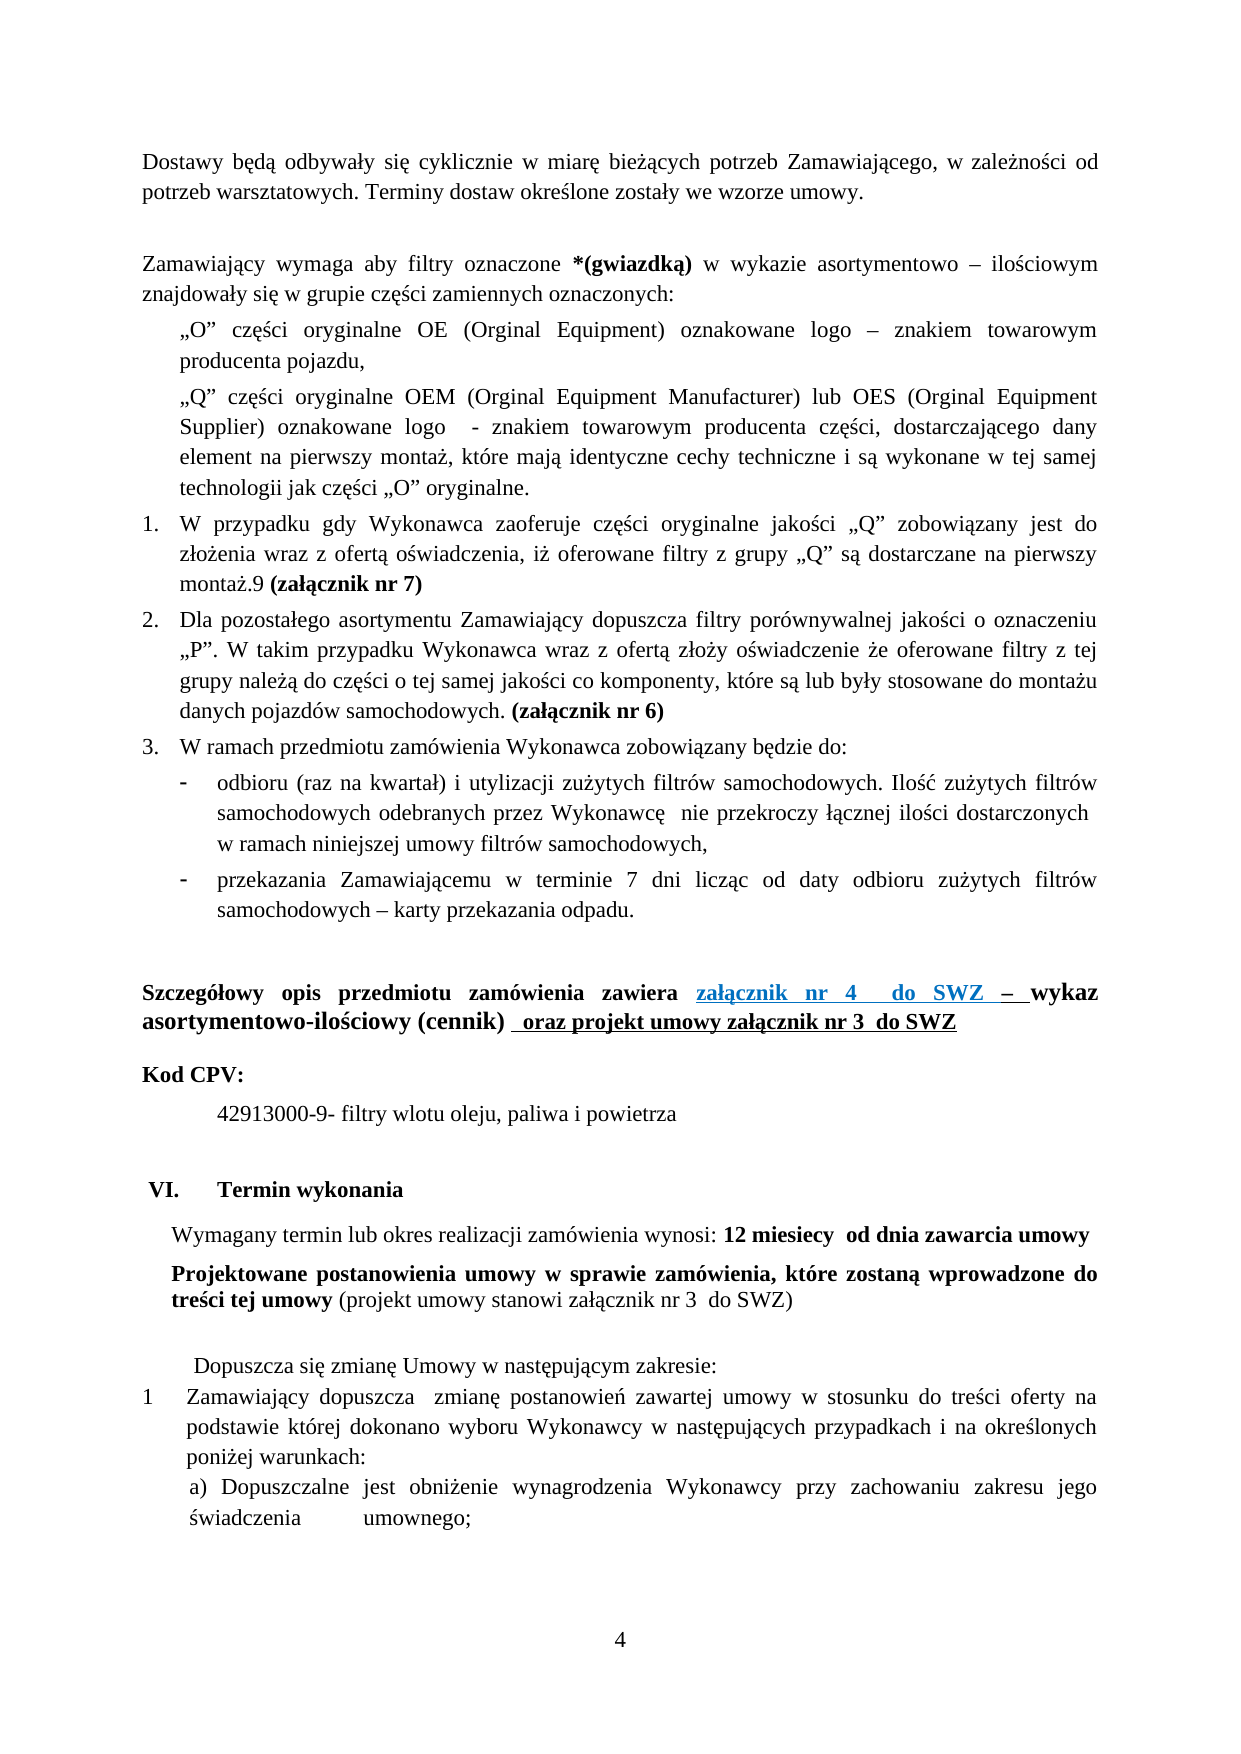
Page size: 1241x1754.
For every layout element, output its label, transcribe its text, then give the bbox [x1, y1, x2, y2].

list W przypadku gdy Wykonawca zaoferuje części oryginalne jakości „Q” zobowiązany jest do złożenia wraz z ofertą oświadczenia, iż oferowane filtry z grupy „Q” są dostarczane na pierwszy montaż.9 (załącznik nr 7) [142, 510, 1098, 596]
list odbioru (raz na kwartał) i utylizacji zużytych filtrów samochodowych. Ilość zużytych filtrów samochodowych odebranych przez Wykonawcę nie przekroczy łącznej ilości dostarczonych w ramach niniejszej umowy filtrów samochodowych, [179, 769, 1098, 856]
text Kod CPV: [142, 1061, 1093, 1087]
list 42913000-9- filtry wlotu oleju, paliwa i powietrza [217, 1101, 1157, 1127]
text Wymagany termin lub okres realizacji zamówienia wynosi: 12 miesiecy od dnia zawarcia umowy [171, 1221, 1098, 1247]
text Dostawy będą odbywały się cyklicznie w miarę bieżących potrzeb Zamawiającego, w zależności od potrzeb warsztatowych. Terminy dostaw określone zostały we wzorze umowy. [142, 148, 1098, 204]
text Dopuszcza się zmianę Umowy w następującym zakresie: [142, 1353, 1099, 1379]
list Zamawiający dopuszcza zmianę postanowień zawartej umowy w stosunku do treści oferty na podstawie której dokonano wyboru Wykonawcy w następujących przypadkach i na określonych poniżej warunkach: [142, 1383, 1098, 1469]
text Szczegółowy opis przedmiotu zamówienia zawiera załącznik nr 4 do SWZ – wykaz asortymentowo-ilościowy (cennik) oraz projekt umowy załącznik nr 3 do SWZ [142, 977, 1098, 1035]
text a) Dopuszczalne jest obniżenie wynagrodzenia Wykonawcy przy zachowaniu zakresu jego świadczenia umownego; [189, 1473, 1098, 1530]
list Termin wykonania [179, 1176, 1098, 1202]
text „Q” części oryginalne OEM (Orginal Equipment Manufacturer) lub OES (Orginal Equipment Supplier) oznakowane logo - znakiem towarowym producenta części, dostarczającego dany element na pierwszy montaż, które mają identyczne cechy techniczne i są wykonane w tej samej technologii jak części „O” oryginalne. [179, 383, 1098, 500]
list przekazania Zamawiającemu w terminie 7 dni licząc od daty odbioru zużytych filtrów samochodowych – karty przekazania odpadu. [179, 866, 1098, 922]
text „O” części oryginalne OE (Orginal Equipment) oznakowane logo – znakiem towarowym producenta pojazdu, [179, 317, 1098, 373]
list Dla pozostałego asortymentu Zamawiający dopuszcza filtry porównywalnej jakości o oznaczeniu „P”. W takim przypadku Wykonawca wraz z ofertą złoży oświadczenie że oferowane filtry z tej grupy należą do części o tej samej jakości co komponenty, które są lub były stosowane do montażu danych pojazdów samochodowych. (załącznik nr 6) [142, 606, 1098, 723]
text Zamawiający wymaga aby filtry oznaczone *(gwiazdką) w wykazie asortymentowo – ilościowym znajdowały się w grupie części zamiennych oznaczonych: [142, 250, 1098, 307]
text Projektowane postanowienia umowy w sprawie zamówienia, które zostaną wprowadzone do treści tej umowy (projekt umowy stanowi załącznik nr 3 do SWZ) [171, 1260, 1098, 1312]
list W ramach przedmiotu zamówienia Wykonawca zobowiązany będzie do: [142, 733, 1098, 759]
